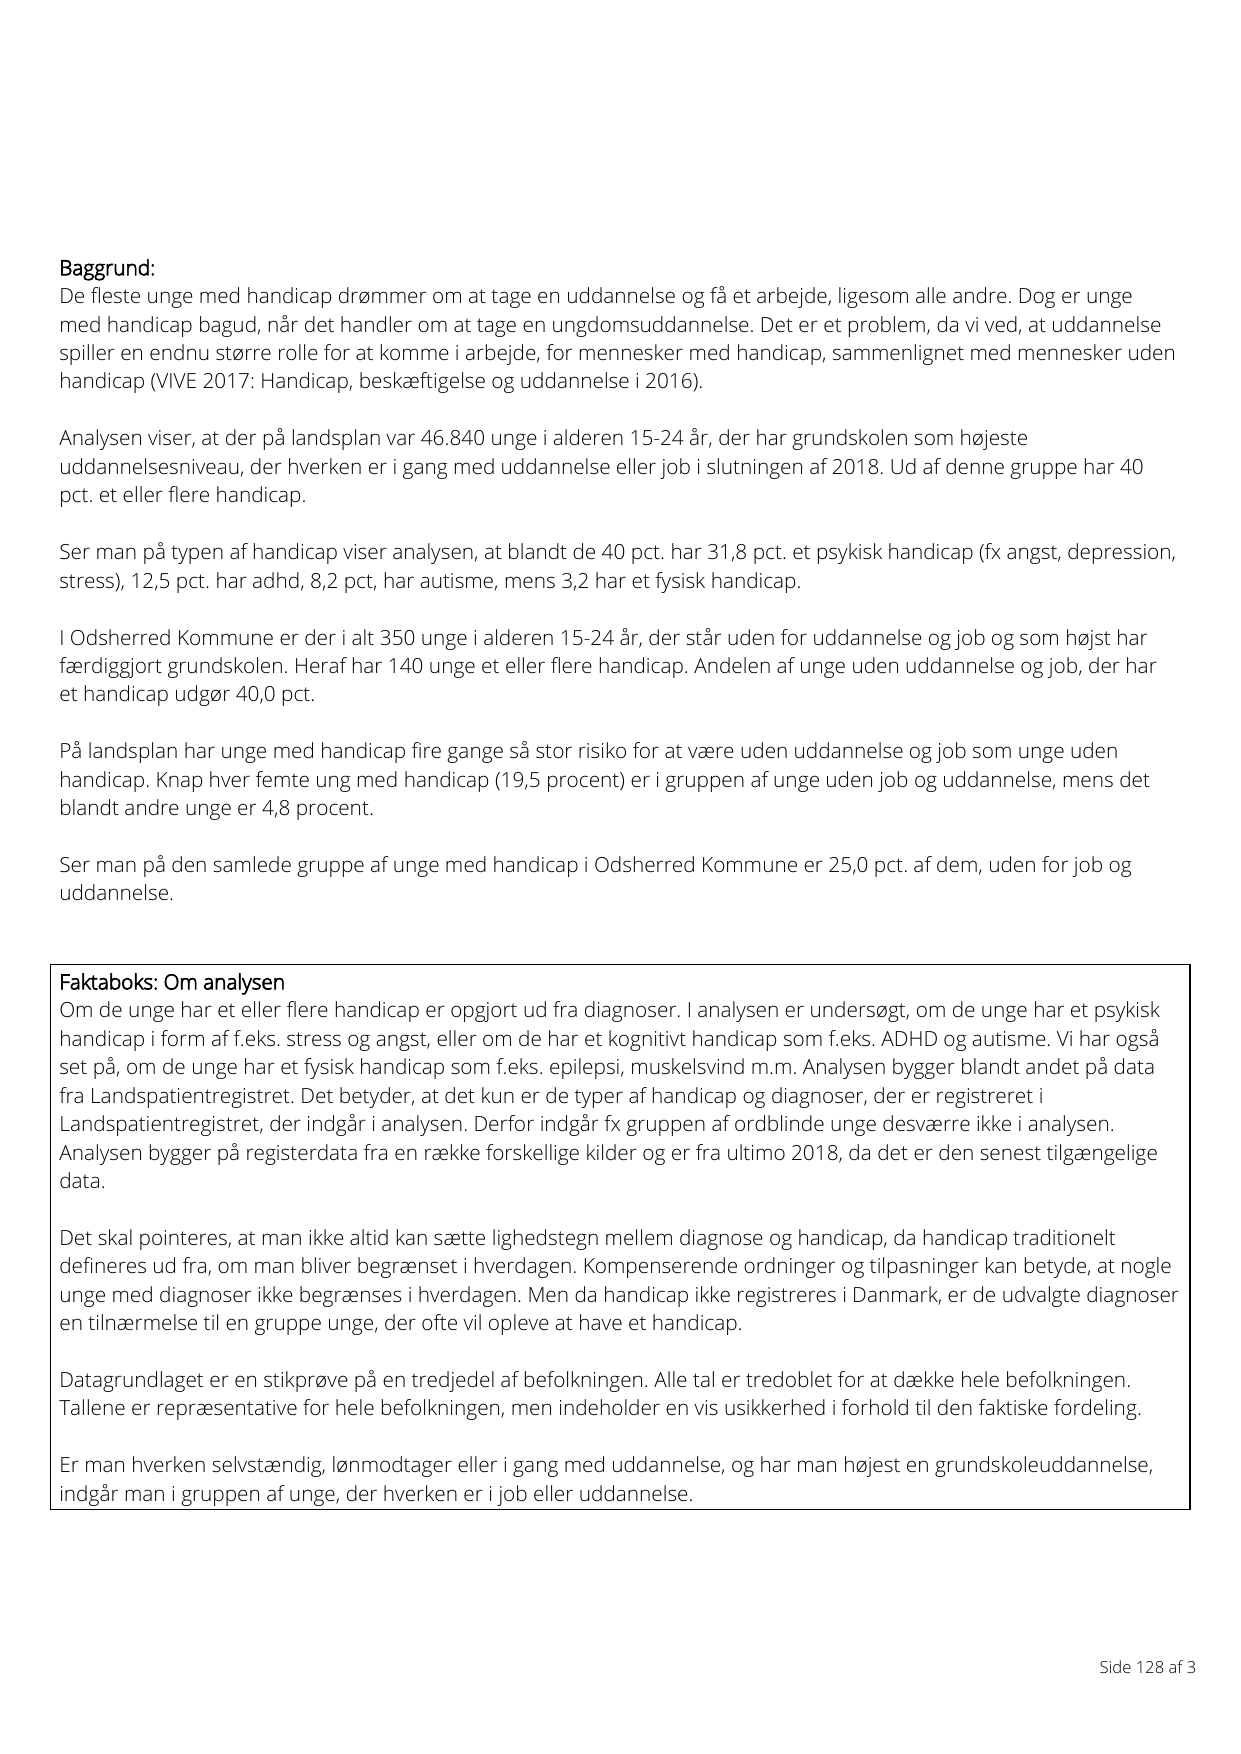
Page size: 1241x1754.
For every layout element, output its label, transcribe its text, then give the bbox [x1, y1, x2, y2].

text Faktaboks: Om analysen [51, 965, 1189, 995]
text Ser man på typen af handicap viser analysen, at blandt de 40 pct. har 31,8 pct. et psykisk handicap (fx angst, depression, stress), 12,5 pct. har adhd, 8,2 pct, har autisme, mens 3,2 har et fysisk handicap. [59, 537, 1181, 594]
text Datagrundlaget er en stikprøve på en tredjedel af befolkningen. Alle tal er tredoblet for at dække hele befolkningen. Tallene er repræsentative for hele befolkningen, men indeholder en vis usikkerhed i forhold til den faktiske fordeling. [59, 1365, 1181, 1422]
text Er man hverken selvstændig, lønmodtager eller i gang med uddannelse, og har man højest en grundskoleuddannelse, indgår man i gruppen af unge, der hverken er i job eller uddannelse. [51, 1447, 1189, 1509]
text Om de unge har et eller flere handicap er opgjort ud fra diagnoser. I analysen er undersøgt, om de unge har et psykisk handicap i form af f.eks. stress og angst, eller om de har et kognitivt handicap som f.eks. ADHD og autisme. Vi har også set på, om de unge har et fysisk handicap som f.eks. epilepsi, muskelsvind m.m. Analysen bygger blandt andet på data fra Landspatientregistret. Det betyder, at det kun er de typer af handicap og diagnoser, der er registreret i Landspatientregistret, der indgår i analysen. Derfor indgår fx gruppen af ordblinde unge desværre ikke i analysen. Analysen bygger på registerdata fra en række forskellige kilder og er fra ultimo 2018, da det er den senest tilgængelige data. [59, 995, 1181, 1194]
text Det skal pointeres, at man ikke altid kan sætte lighedstegn mellem diagnose og handicap, da handicap traditionelt defineres ud fra, om man bliver begrænset i hverdagen. Kompenserende ordninger og tilpasninger kan betyde, at nogle unge med diagnoser ikke begrænses i hverdagen. Men da handicap ikke registreres i Danmark, er de udvalgte diagnoser en tilnærmelse til en gruppe unge, der ofte vil opleve at have et handicap. [59, 1223, 1181, 1337]
text Ser man på den samlede gruppe af unge med handicap i Odsherred Kommune er 25,0 pct. af dem, uden for job og uddannelse. [59, 850, 1181, 907]
text De fleste unge med handicap drømmer om at tage en uddannelse og få et arbejde, ligesom alle andre. Dog er unge med handicap bagud, når det handler om at tage en ungdomsuddannelse. Det er et problem, da vi ved, at uddannelse spiller en endnu større rolle for at komme i arbejde, for mennesker med handicap, sammenlignet med mennesker uden handicap (VIVE 2017: Handicap, beskæftigelse og uddannelse i 2016). [59, 281, 1181, 395]
text I Odsherred Kommune er der i alt 350 unge i alderen 15-24 år, der står uden for uddannelse og job og som højst har færdiggjort grundskolen. Heraf har 140 unge et eller flere handicap. Andelen af unge uden uddannelse og job, der har et handicap udgør 40,0 pct. [59, 623, 1181, 708]
text Analysen viser, at der på landsplan var 46.840 unge i alderen 15-24 år, der har grundskolen som højeste uddannelsesniveau, der hverken er i gang med uddannelse eller job i slutningen af 2018. Ud af denne gruppe har 40 pct. et eller flere handicap. [59, 423, 1181, 509]
text Baggrund: [59, 224, 1181, 281]
text På landsplan har unge med handicap fire gange så stor risiko for at være uden uddannelse og job som unge uden handicap. Knap hver femte ung med handicap (19,5 procent) er i gruppen af unge uden job og uddannelse, mens det blandt andre unge er 4,8 procent. [59, 736, 1181, 822]
